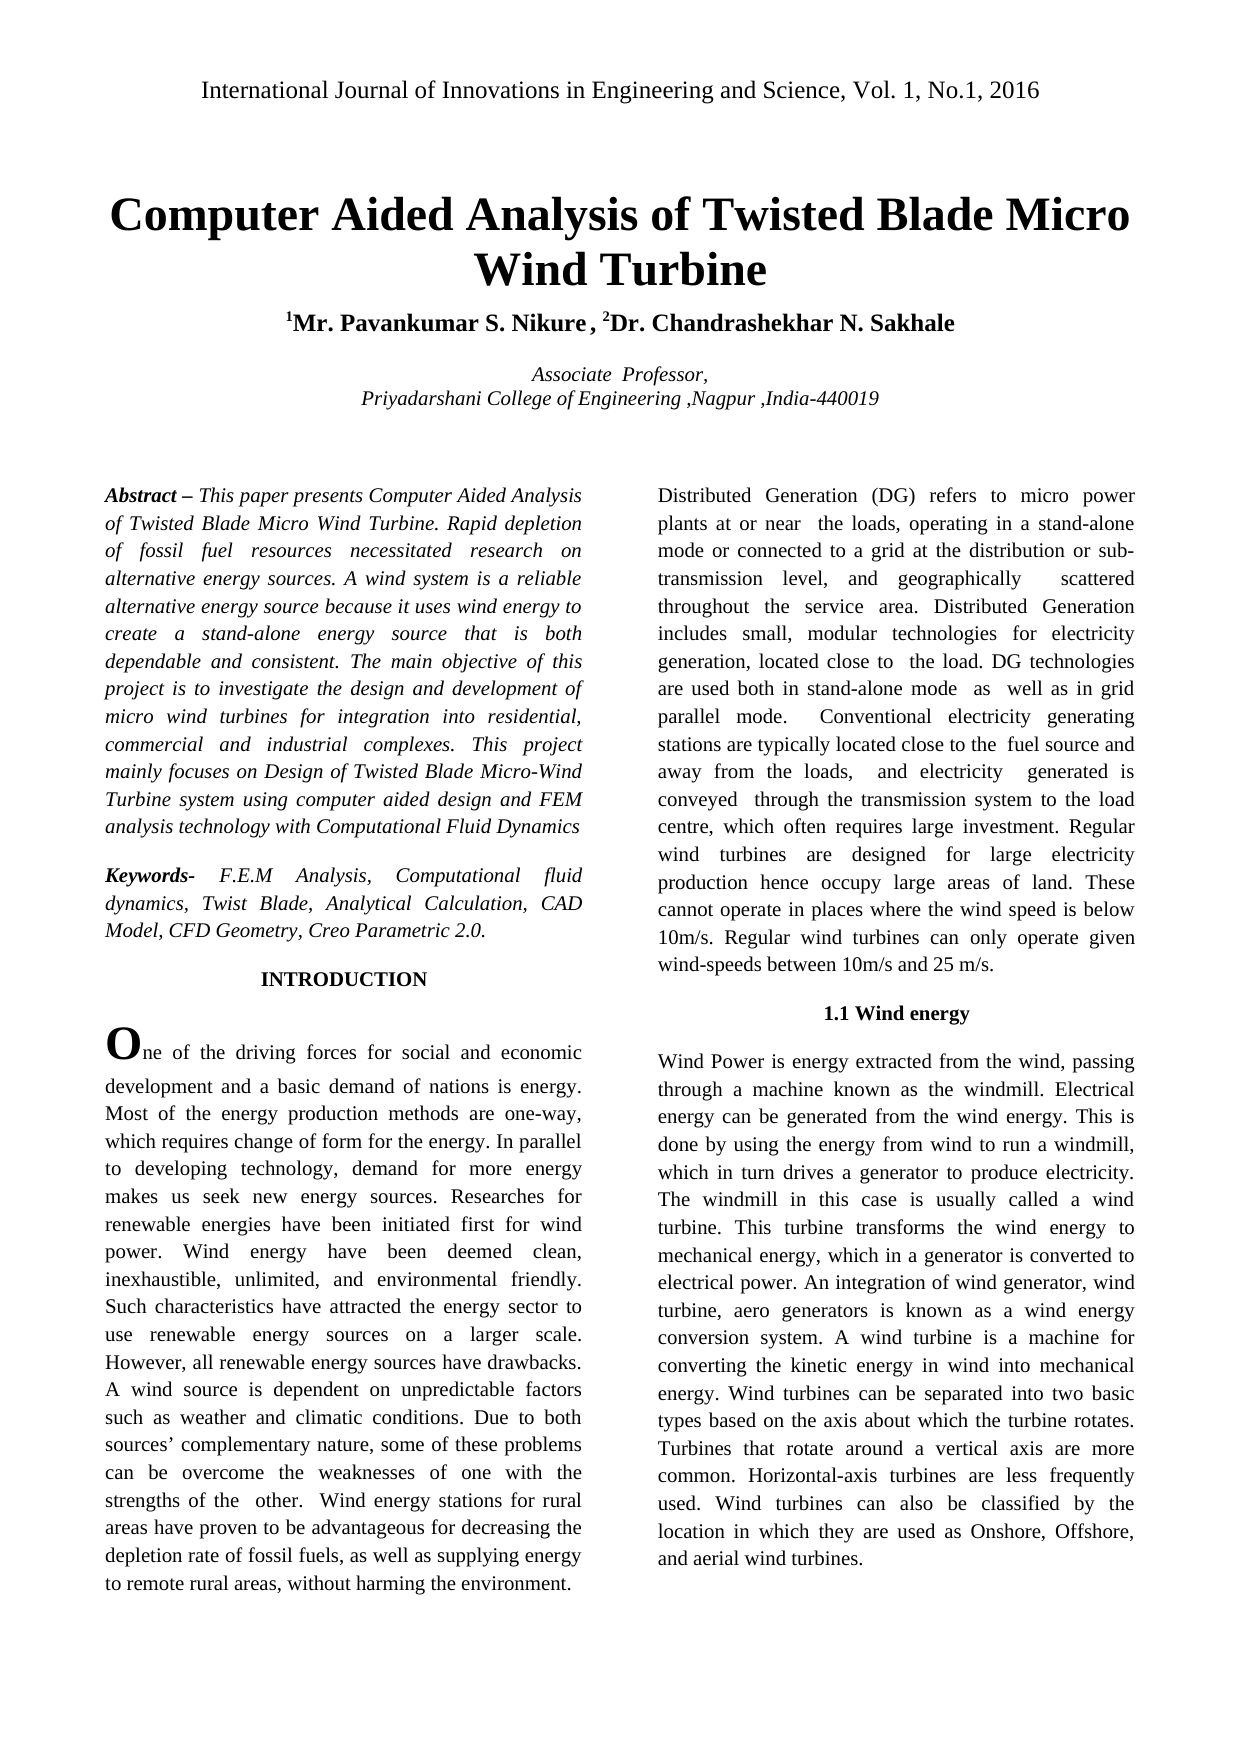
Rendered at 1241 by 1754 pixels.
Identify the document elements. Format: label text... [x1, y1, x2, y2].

text INTRODUCTION [105, 966, 583, 991]
text Abstract – This paper presents Computer Aided Analysis of Twisted Blade Micro Wind Turbine. Rapid depletion of fossil fuel resources necessitated research on alternative energy sources. A wind system is a reliable alternative energy source because it uses wind energy to create a stand-alone energy source that is both dependable and consistent. The main objective of this project is to investigate the design and development of micro wind turbines for integration into residential, commercial and industrial complexes. This project mainly focuses on Design of Twisted Blade Micro-Wind Turbine system using computer aided design and FEM analysis technology with Computational Fluid Dynamics [105, 483, 583, 838]
text Distributed Generation (DG) refers to micro power plants at or near the loads, operating in a stand-alone mode or connected to a grid at the distribution or sub-transmission level, and geographically scattered throughout the service area. Distributed Generation includes small, modular technologies for electricity generation, located close to the load. DG technologies are used both in stand-alone mode as well as in grid parallel mode. Conventional electricity generating stations are typically located close to the fuel source and away from the loads, and electricity generated is conveyed through the transmission system to the load centre, which often requires large investment. Regular wind turbines are designed for large electricity production hence occupy large areas of land. These cannot operate in places where the wind speed is below 10m/s. Regular wind turbines can only operate given wind-speeds between 10m/s and 25 m/s. [658, 483, 1135, 976]
text 1.1 Wind energy [658, 1001, 1135, 1025]
text Priyadarshani College of Engineering ,Nagpur ,India-440019 [105, 386, 1135, 410]
text Keywords- F.E.M Analysis, Computational fluid dynamics, Twist Blade, Analytical Calculation, CAD Model, CFD Geometry, Creo Parametric 2.0. [105, 863, 583, 942]
text One of the driving forces for social and economic development and a basic demand of nations is energy. Most of the energy production methods are one-way, which requires change of form for the energy. In parallel to developing technology, demand for more energy makes us seek new energy sources. Researches for renewable energies have been initiated first for wind power. Wind energy have been deemed clean, inexhaustible, unlimited, and environmental friendly. Such characteristics have attracted the energy sector to use renewable energy sources on a larger scale. However, all renewable energy sources have drawbacks. A wind source is dependent on unpredictable factors such as weather and climatic conditions. Due to both sources’ complementary nature, some of these problems can be overcome the weaknesses of one with the strengths of the other. Wind energy stations for rural areas have proven to be advantageous for decreasing the depletion rate of fossil fuels, as well as supplying energy to remote rural areas, without harming the environment. [105, 1015, 583, 1594]
text Associate Professor, [105, 362, 1135, 386]
text 1Mr. Pavankumar S. Nikure , 2Dr. Chandrashekhar N. Sakhale [105, 308, 1135, 337]
text Wind Power is energy extracted from the wind, passing through a machine known as the windmill. Electrical energy can be generated from the wind energy. This is done by using the energy from wind to run a windmill, which in turn drives a generator to produce electricity. The windmill in this case is usually called a wind turbine. This turbine transforms the wind energy to mechanical energy, which in a generator is converted to electrical power. An integration of wind generator, wind turbine, aero generators is known as a wind energy conversion system. A wind turbine is a machine for converting the kinetic energy in wind into mechanical energy. Wind turbines can be separated into two basic types based on the axis about which the turbine rotates. Turbines that rotate around a vertical axis are more common. Horizontal-axis turbines are less frequently used. Wind turbines can also be classified by the location in which they are used as Onshore, Offshore, and aerial wind turbines. [658, 1049, 1135, 1570]
text Computer Aided Analysis of Twisted Blade Micro Wind Turbine [105, 186, 1135, 296]
